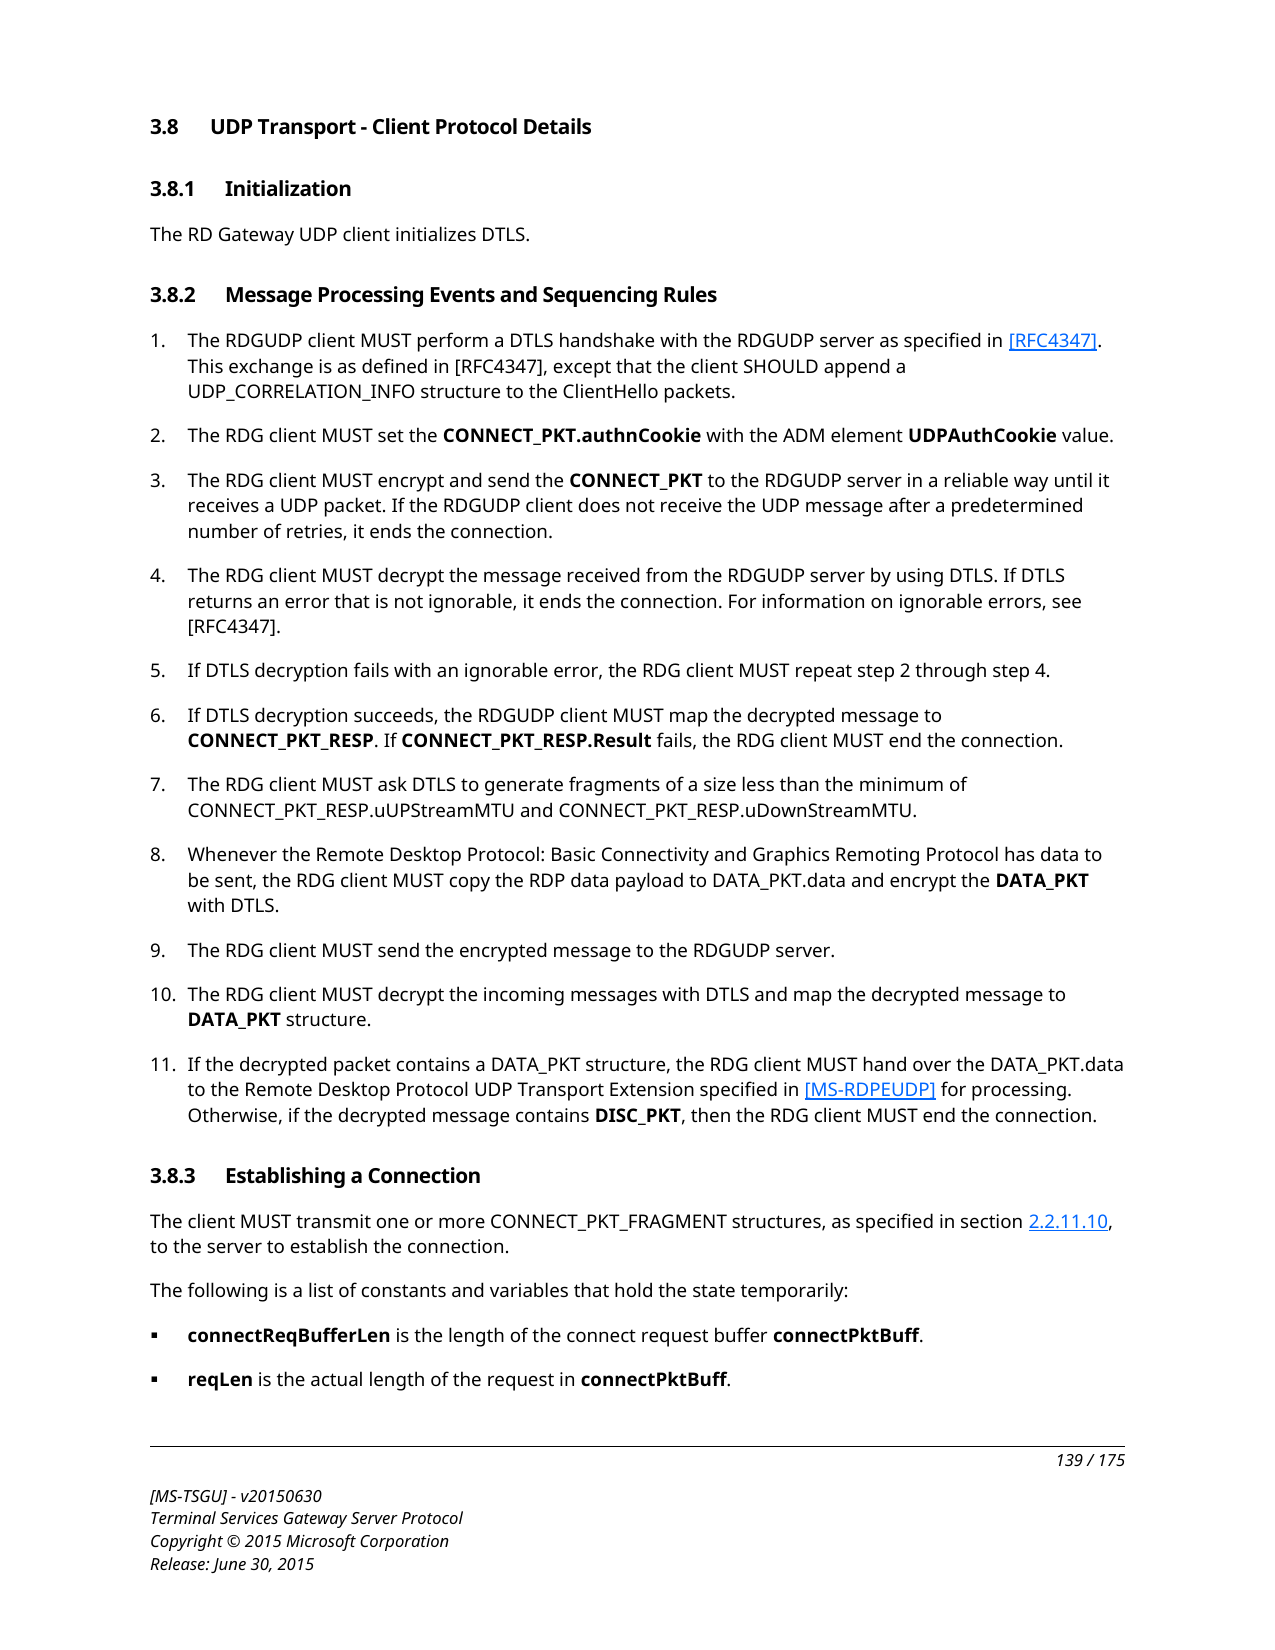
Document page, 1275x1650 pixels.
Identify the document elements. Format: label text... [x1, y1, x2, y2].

text The following is a list of constants and variables that hold the state temporarily: [150, 1278, 1125, 1303]
list connectReqBufferLen is the length of the connect request buffer connectPktBuff. [150, 1322, 1125, 1348]
list The RDG client MUST set the CONNECT_PKT.authnCookie with the ADM element UDPAuthCookie value. [150, 423, 1125, 448]
list The RDG client MUST decrypt the message received from the RDGUDP server by using DTLS. If DTLS returns an error that is not ignorable, it ends the connection. For information on ignorable errors, see [RFC4347]. [150, 562, 1125, 639]
list The RDG client MUST ask DTLS to generate fragments of a size less than the minimum of CONNECT_PKT_RESP.uUPStreamMTU and CONNECT_PKT_RESP.uDownStreamMTU. [150, 772, 1125, 823]
subtitle UDP Transport - Client Protocol Details [150, 112, 1125, 141]
list reqLen is the actual length of the request in connectPktBuff. [150, 1366, 1125, 1392]
list The RDG client MUST decrypt the incoming messages with DTLS and map the decrypted message to DATA_PKT structure. [150, 981, 1125, 1032]
text The client MUST transmit one or more CONNECT_PKT_FRAGMENT structures, as specified in section 2.2.11.10, to the server to establish the connection. [150, 1208, 1125, 1259]
list The RDGUDP client MUST perform a DTLS handshake with the RDGUDP server as specified in [RFC4347]. This exchange is as defined in [RFC4347], except that the client SHOULD append a UDP_CORRELATION_INFO structure to the ClientHello packets. [150, 327, 1125, 404]
subtitle Establishing a Connection [150, 1161, 1125, 1189]
list If DTLS decryption fails with an ignorable error, the RDG client MUST repeat step 2 through step 4. [150, 658, 1125, 683]
subtitle Initialization [150, 174, 1125, 203]
list The RDG client MUST encrypt and send the CONNECT_PKT to the RDGUDP server in a reliable way until it receives a UDP packet. If the RDGUDP client does not receive the UDP message after a predetermined number of retries, it ends the connection. [150, 467, 1125, 544]
subtitle Message Processing Events and Sequencing Rules [150, 280, 1125, 309]
list If the decrypted packet contains a DATA_PKT structure, the RDG client MUST hand over the DATA_PKT.data to the Remote Desktop Protocol UDP Transport Extension specified in [MS-RDPEUDP] for processing. Otherwise, if the decrypted message contains DISC_PKT, then the RDG client MUST end the connection. [150, 1051, 1125, 1127]
list The RDG client MUST send the encrypted message to the RDGUDP server. [150, 937, 1125, 962]
list Whenever the Remote Desktop Protocol: Basic Connectivity and Graphics Remoting Protocol has data to be sent, the RDG client MUST copy the RDP data payload to DATA_PKT.data and encrypt the DATA_PKT with DTLS. [150, 842, 1125, 918]
list If DTLS decryption succeeds, the RDGUDP client MUST map the decrypted message to CONNECT_PKT_RESP. If CONNECT_PKT_RESP.Result fails, the RDG client MUST end the connection. [150, 702, 1125, 753]
text The RD Gateway UDP client initializes DTLS. [150, 221, 1125, 247]
